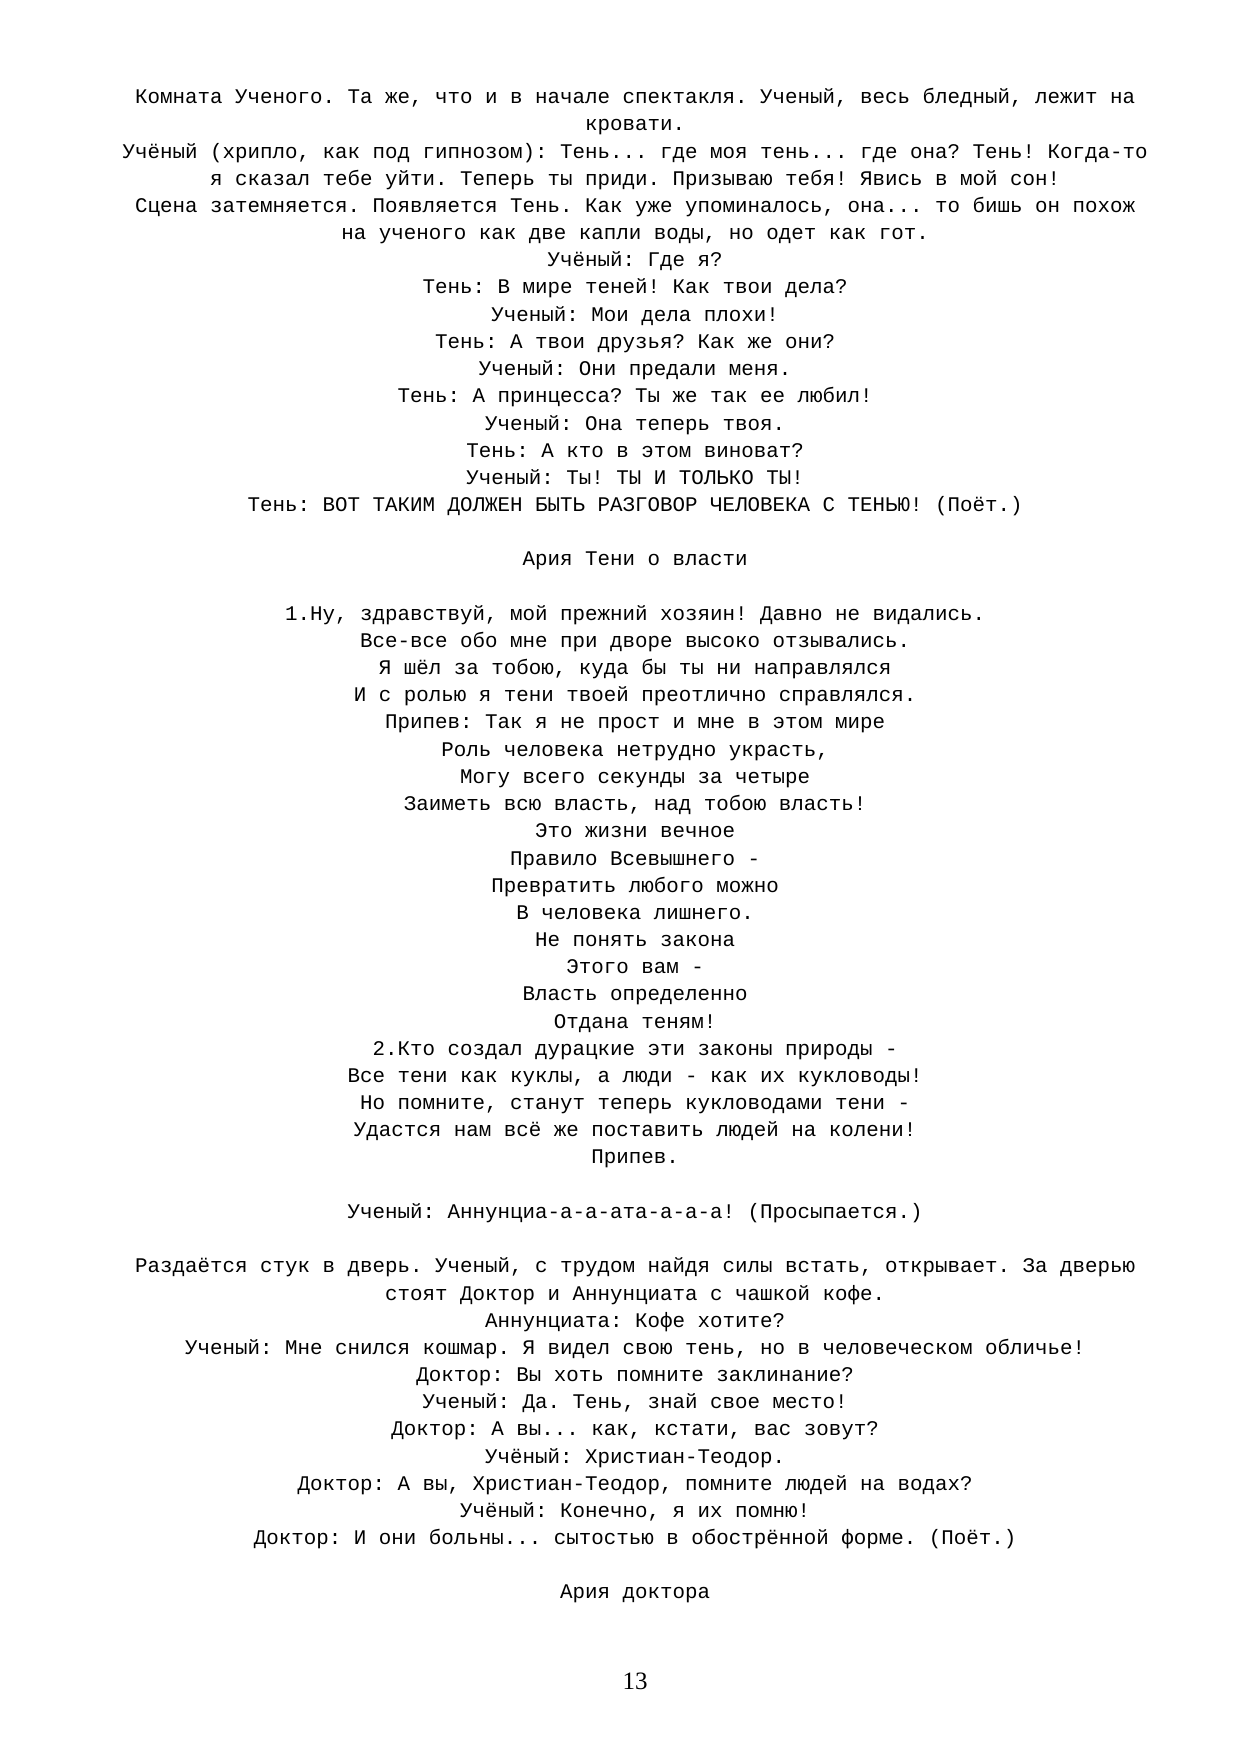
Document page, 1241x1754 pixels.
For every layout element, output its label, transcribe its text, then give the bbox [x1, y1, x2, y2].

text Ученый: Да. Тень, знай свое место! [118, 1391, 1152, 1415]
text Сцена затемняется. Появляется Тень. Как уже упоминалось, она... то бишь он похож на ученого как две капли воды, но одет как гот. [118, 195, 1152, 246]
text Не понять закона [118, 929, 1152, 953]
text 2.Кто создал дурацкие эти законы природы - [118, 1038, 1152, 1061]
text Тень: А принцесса? Ты же так ее любил! [118, 385, 1152, 409]
text Аннунциата: Кофе хотите? [118, 1310, 1152, 1333]
text Правило Всевышнего - [118, 847, 1152, 871]
text Это жизни вечное [118, 820, 1152, 844]
text Припев: Так я не прост и мне в этом мире [118, 712, 1152, 735]
text Учёный: Где я? [118, 249, 1152, 273]
text Отдана теням! [118, 1011, 1152, 1034]
text Власть определенно [118, 983, 1152, 1007]
text Но помните, станут теперь кукловодами тени - [118, 1092, 1152, 1116]
text Тень: В мире теней! Как твои дела? [118, 277, 1152, 300]
text Могу всего секунды за четыре [118, 766, 1152, 789]
text Доктор: И они больны... сытостью в обострённой форме. (Поёт.) [118, 1527, 1152, 1551]
text Все тени как куклы, а люди - как их кукловоды! [118, 1065, 1152, 1089]
text В человека лишнего. [118, 902, 1152, 926]
text Этого вам - [118, 956, 1152, 980]
text Все-все обо мне при дворе высоко отзывались. [118, 630, 1152, 654]
text Комната Ученого. Та же, что и в начале спектакля. Ученый, весь бледный, лежит на кровати. [118, 86, 1152, 137]
text Доктор: Вы хоть помните заклинание? [118, 1364, 1152, 1388]
text Ученый: Мне снился кошмар. Я видел свою тень, но в человеческом обличье! [118, 1337, 1152, 1361]
text Тень: А твои друзья? Как же они? [118, 331, 1152, 354]
text Ария доктора [118, 1582, 1152, 1605]
text Учёный: Конечно, я их помню! [118, 1500, 1152, 1524]
text Превратить любого можно [118, 875, 1152, 898]
text Учёный (хрипло, как под гипнозом): Тень... где моя тень... где она? Тень! Когда-то я сказал тебе уйти. Теперь ты приди. Призываю тебя! Явись в мой сон! [118, 141, 1152, 191]
text Доктор: А вы... как, кстати, вас зовут? [118, 1418, 1152, 1442]
text Ученый: Она теперь твоя. [118, 412, 1152, 436]
text Учёный: Христиан-Теодор. [118, 1446, 1152, 1469]
text Ученый: Аннунциа-а-а-ата-а-а-а! (Просыпается.) [118, 1201, 1152, 1224]
text Ария Тени о власти [118, 548, 1152, 572]
text Ученый: Они предали меня. [118, 358, 1152, 382]
text Тень: ВОТ ТАКИМ ДОЛЖЕН БЫТЬ РАЗГОВОР ЧЕЛОВЕКА С ТЕНЬЮ! (Поёт.) [118, 494, 1152, 518]
text И с ролью я тени твоей преотлично справлялся. [118, 684, 1152, 708]
text 1.Ну, здравствуй, мой прежний хозяин! Давно не видались. [118, 603, 1152, 626]
text Тень: А кто в этом виноват? [118, 440, 1152, 463]
text Я шёл за тобою, куда бы ты ни направлялся [118, 657, 1152, 681]
text Припев. [118, 1147, 1152, 1170]
text Раздаётся стук в дверь. Ученый, с трудом найдя силы встать, открывает. За дверью стоят Доктор и Аннунциата с чашкой кофе. [118, 1255, 1152, 1306]
text Роль человека нетрудно украсть, [118, 739, 1152, 762]
text Ученый: Мои дела плохи! [118, 304, 1152, 327]
text Ученый: Ты! ТЫ И ТОЛЬКО ТЫ! [118, 467, 1152, 491]
text Заиметь всю власть, над тобою власть! [118, 793, 1152, 817]
text Доктор: А вы, Христиан-Теодор, помните людей на водах? [118, 1473, 1152, 1496]
text Удастся нам всё же поставить людей на колени! [118, 1119, 1152, 1143]
